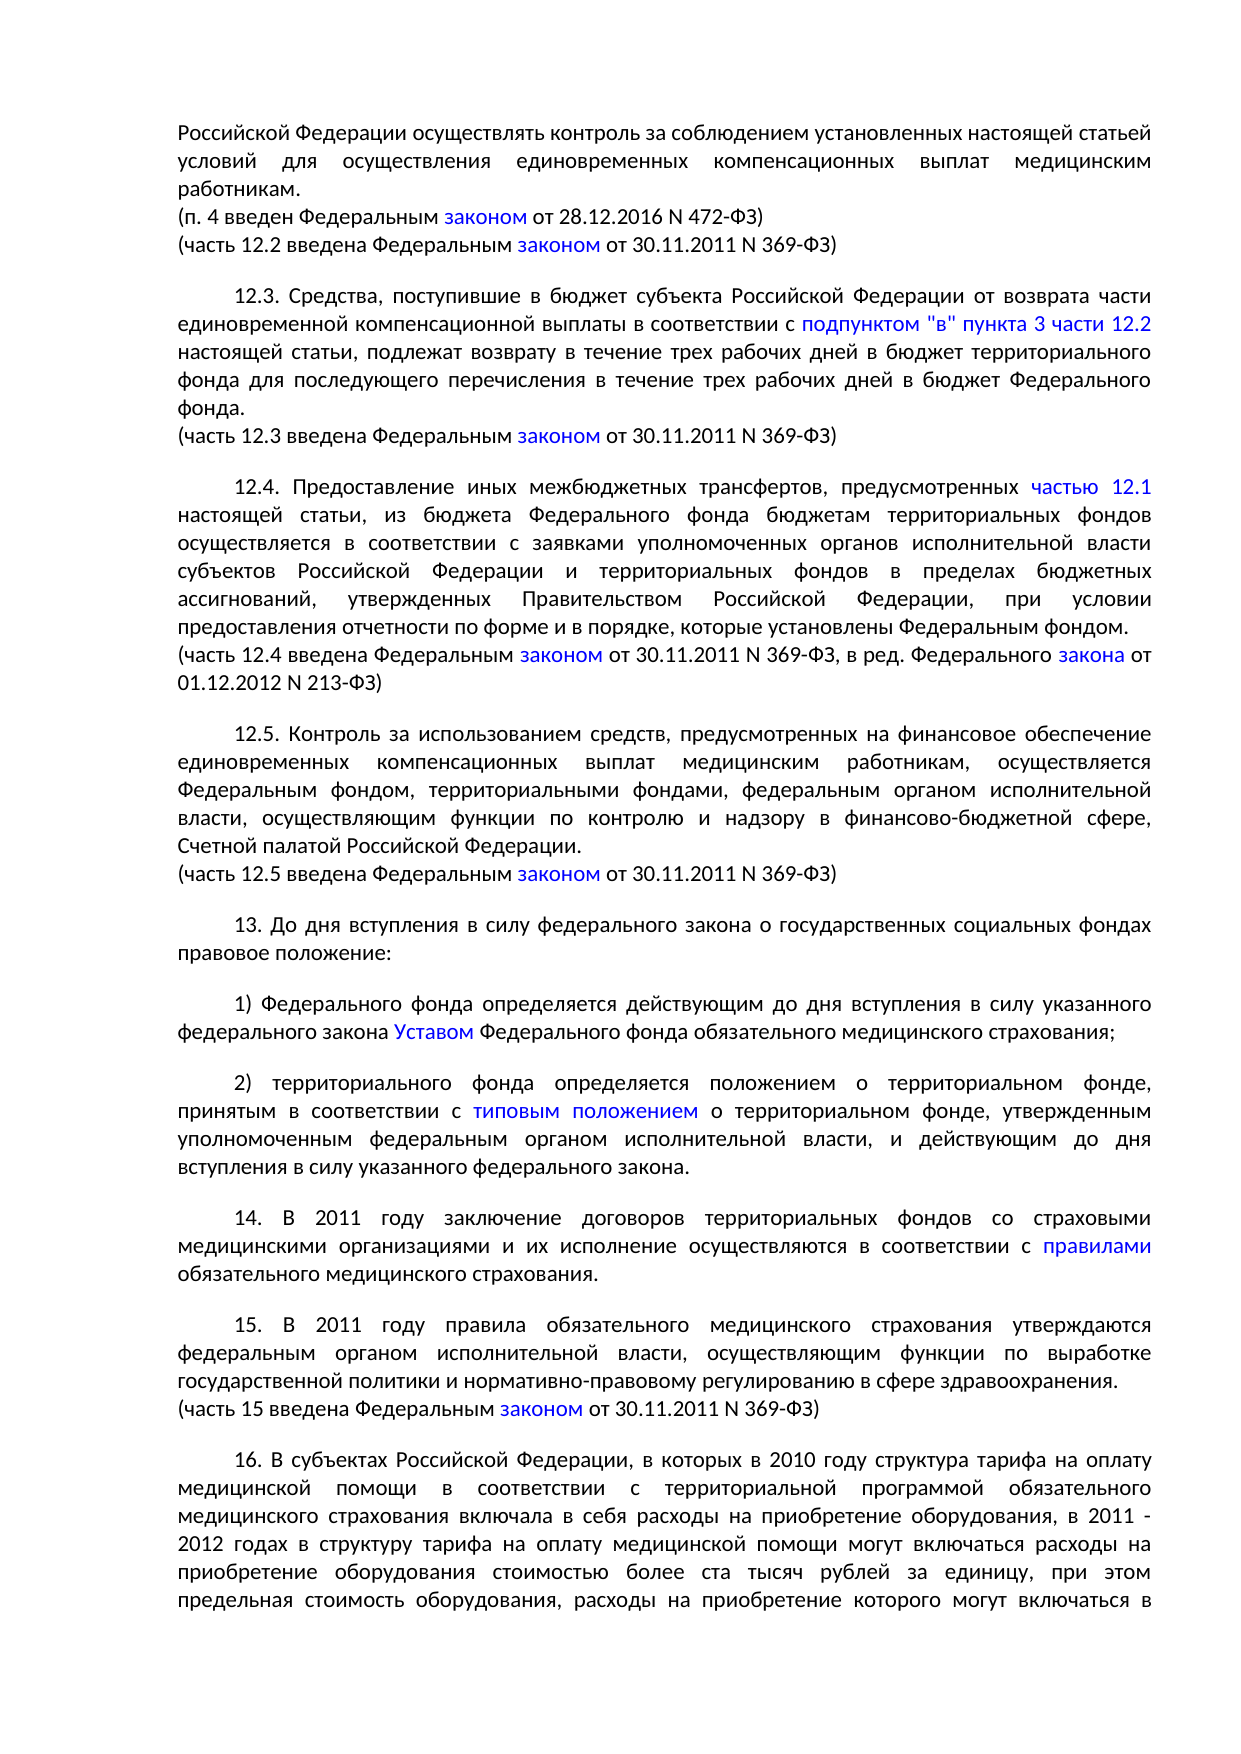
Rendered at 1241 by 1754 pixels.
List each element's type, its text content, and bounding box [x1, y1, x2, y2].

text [177, 118, 1152, 202]
text (п. 4 введен Федеральным законом от 28.12.2016 N 472-ФЗ) [177, 202, 1152, 230]
text 12.5. Контроль за использованием средств, предусмотренных на финансовое обеспечение единовременных компенсационных выплат медицинским работникам, осуществляется Федеральным фондом, территориальными фондами, федеральным органом исполнительной власти, осуществляющим функции по контролю и надзору в финансово-бюджетной сфере, Счетной палатой Российской Федерации. [177, 719, 1152, 859]
text (часть 12.4 введена Федеральным законом от 30.11.2011 N 369-ФЗ, в ред. Федерального закона от 01.12.2012 N 213-ФЗ) [177, 640, 1152, 696]
text 1) Федерального фонда определяется действующим до дня вступления в силу указанного федерального закона Уставом Федерального фонда обязательного медицинского страхования; [177, 989, 1152, 1045]
text (часть 12.2 введена Федеральным законом от 30.11.2011 N 369-ФЗ) [177, 230, 1152, 258]
text 13. До дня вступления в силу федерального закона о государственных социальных фондах правовое положение: [177, 910, 1152, 966]
text 12.3. Средства, поступившие в бюджет субъекта Российской Федерации от возврата части единовременной компенсационной выплаты в соответствии с подпунктом "в" пункта 3 части 12.2 настоящей статьи, подлежат возврату в течение трех рабочих дней в бюджет территориального фонда для последующего перечисления в течение трех рабочих дней в бюджет Федерального фонда. [177, 281, 1152, 421]
text 14. В 2011 году заключение договоров территориальных фондов со страховыми медицинскими организациями и их исполнение осуществляются в соответствии с правилами обязательного медицинского страхования. [177, 1203, 1152, 1287]
text 12.4. Предоставление иных межбюджетных трансфертов, предусмотренных частью 12.1 настоящей статьи, из бюджета Федерального фонда бюджетам территориальных фондов осуществляется в соответствии с заявками уполномоченных органов исполнительной власти субъектов Российской Федерации и территориальных фондов в пределах бюджетных ассигнований, утвержденных Правительством Российской Федерации, при условии предоставления отчетности по форме и в порядке, которые установлены Федеральным фондом. [177, 472, 1152, 640]
text 15. В 2011 году правила обязательного медицинского страхования утверждаются федеральным органом исполнительной власти, осуществляющим функции по выработке государственной политики и нормативно-правовому регулированию в сфере здравоохранения. [177, 1310, 1152, 1394]
text (часть 12.3 введена Федеральным законом от 30.11.2011 N 369-ФЗ) [177, 421, 1152, 449]
text (часть 15 введена Федеральным законом от 30.11.2011 N 369-ФЗ) [177, 1394, 1152, 1422]
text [177, 1445, 1152, 1613]
text 2) территориального фонда определяется положением о территориальном фонде, принятым в соответствии с типовым положением о территориальном фонде, утвержденным уполномоченным федеральным органом исполнительной власти, и действующим до дня вступления в силу указанного федерального закона. [177, 1068, 1152, 1180]
text (часть 12.5 введена Федеральным законом от 30.11.2011 N 369-ФЗ) [177, 859, 1152, 887]
